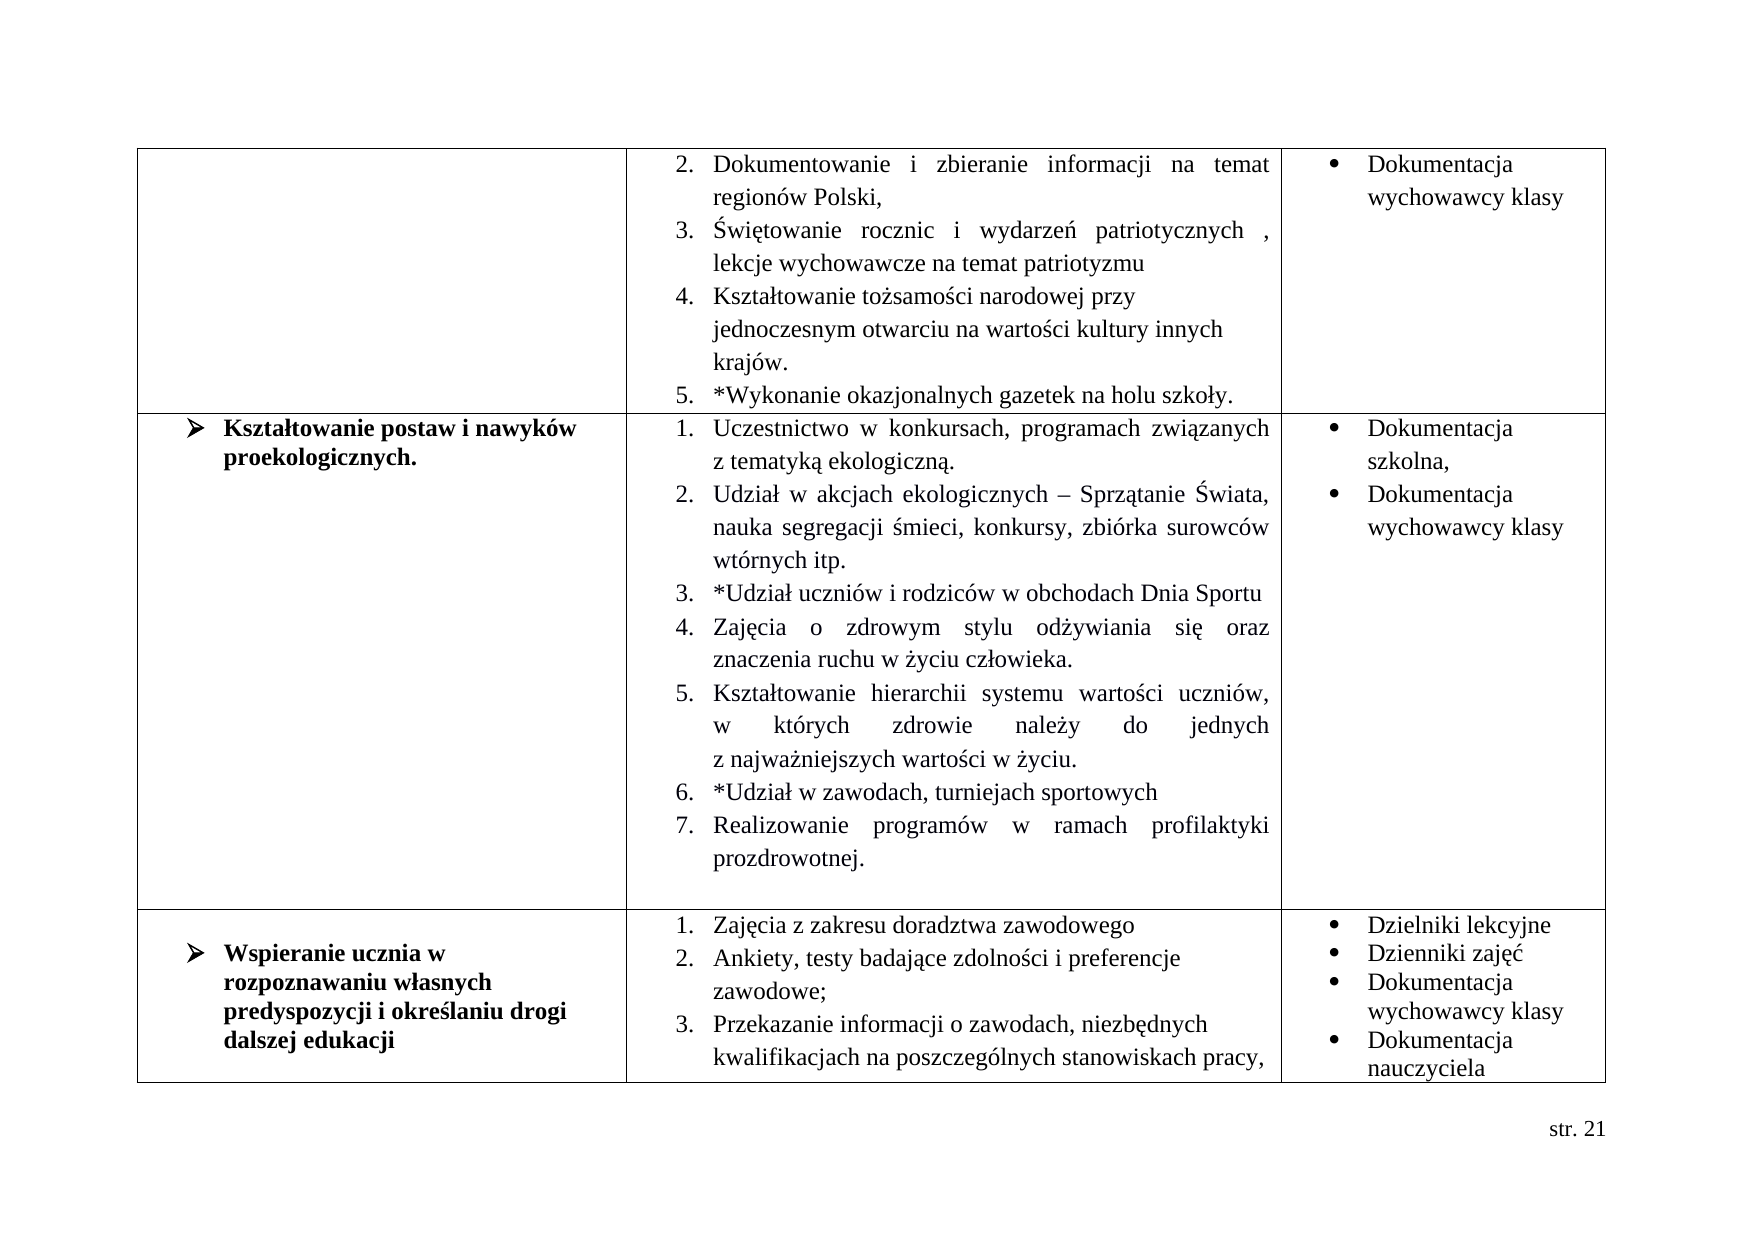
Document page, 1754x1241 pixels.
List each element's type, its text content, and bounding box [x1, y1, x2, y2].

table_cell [1282, 149, 1605, 412]
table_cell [138, 910, 626, 1082]
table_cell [138, 149, 626, 412]
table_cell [627, 910, 1281, 1082]
table_cell Kształtowanie postaw i nawyków proekologicznych. [138, 414, 626, 909]
table_cell Dokumentacja szkolna, Dokumentacja wychowawcy klasy [1282, 414, 1605, 909]
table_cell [1282, 910, 1605, 1082]
table_cell Uczestnictwo w konkursach, programach związanych z tematyką ekologiczną. Udział w akcjach ekologicznych – Sprzątanie Świata, nauka segregacji śmieci, konkursy, zbiórka surowców wtórnych itp. *Udział uczniów i rodziców w obchodach Dnia Sportu Zajęcia o zdrowym stylu odżywiania się oraz znaczenia ruchu w życiu człowieka. Kształtowanie hierarchii systemu wartości uczniów, w których zdrowie należy do jednych z najważniejszych wartości w życiu. *Udział w zawodach, turniejach sportowych Realizowanie programów w ramach profilaktyki prozdrowotnej. [627, 414, 1281, 909]
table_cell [627, 149, 1281, 412]
